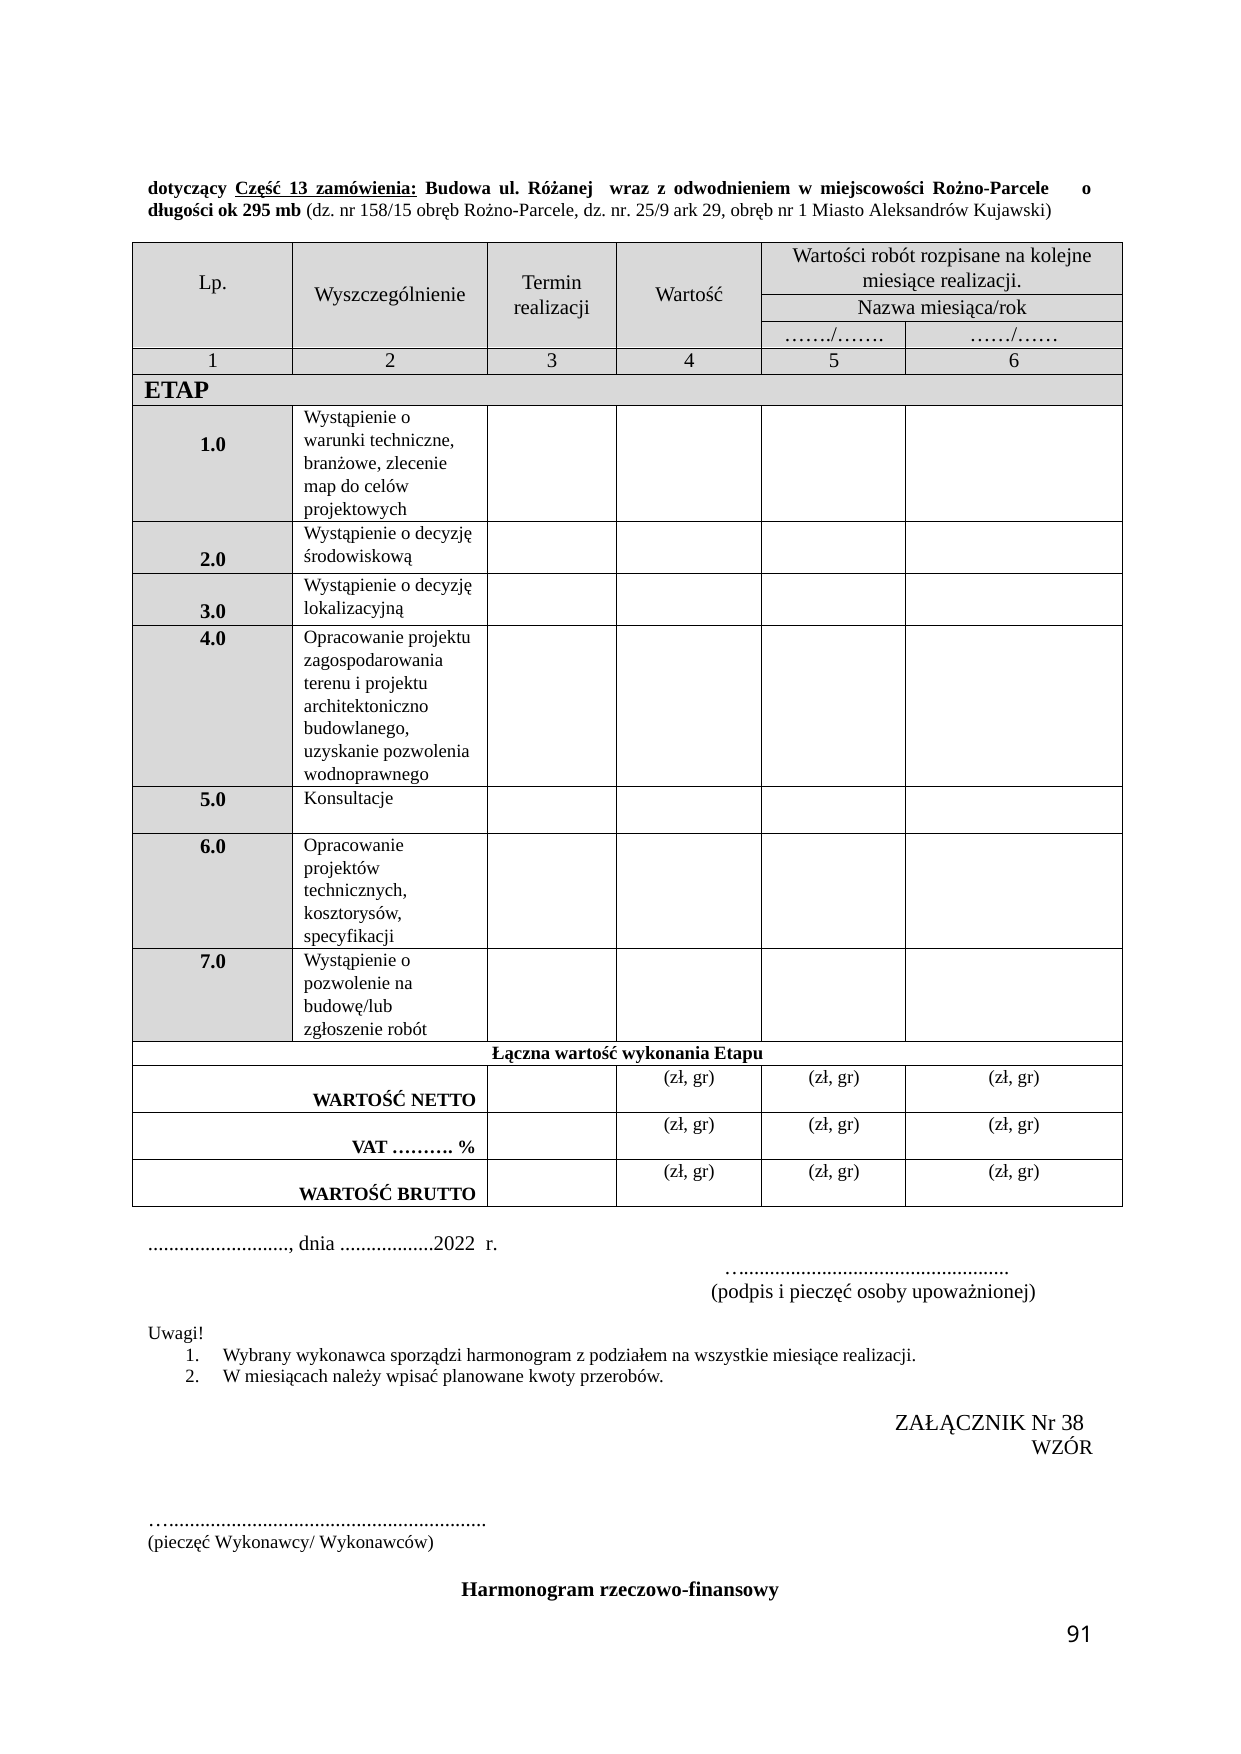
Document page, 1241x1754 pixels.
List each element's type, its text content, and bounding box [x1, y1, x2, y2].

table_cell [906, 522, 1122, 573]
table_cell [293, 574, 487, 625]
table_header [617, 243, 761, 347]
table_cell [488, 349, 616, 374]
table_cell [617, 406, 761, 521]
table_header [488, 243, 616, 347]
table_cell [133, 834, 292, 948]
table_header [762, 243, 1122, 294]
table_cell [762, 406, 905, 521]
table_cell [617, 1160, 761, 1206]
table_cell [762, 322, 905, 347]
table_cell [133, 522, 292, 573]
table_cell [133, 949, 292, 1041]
text WZÓR [148, 1435, 1093, 1459]
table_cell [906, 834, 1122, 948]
text (pieczęć Wykonawcy/ Wykonawców) [148, 1531, 1093, 1553]
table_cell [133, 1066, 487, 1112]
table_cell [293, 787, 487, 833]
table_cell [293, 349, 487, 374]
text dotyczący Część 13 zamówienia: Budowa ul. Różanej wraz z odwodnieniem w miejscowości Rożno-Parcele o długości ok 295 mb (dz. nr 158/15 obręb Rożno-Parcele, dz. nr. 25/9 ark 29, obręb nr 1 Miasto Aleksandrów Kujawski) [148, 177, 1093, 220]
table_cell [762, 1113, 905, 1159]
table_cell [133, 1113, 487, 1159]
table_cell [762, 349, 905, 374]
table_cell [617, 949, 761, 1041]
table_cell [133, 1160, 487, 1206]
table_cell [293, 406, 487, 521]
text Harmonogram rzeczowo-finansowy [148, 1577, 1093, 1601]
text ZAŁĄCZNIK Nr 38 [886, 1408, 1093, 1435]
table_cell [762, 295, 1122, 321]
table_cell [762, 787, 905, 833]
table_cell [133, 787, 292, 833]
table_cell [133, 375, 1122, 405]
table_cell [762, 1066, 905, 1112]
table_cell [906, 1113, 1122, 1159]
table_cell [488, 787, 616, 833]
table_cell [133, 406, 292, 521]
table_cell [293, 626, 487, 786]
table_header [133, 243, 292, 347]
text ..........................., dnia ..................2022 r. [148, 1231, 1093, 1255]
list W miesiącach należy wpisać planowane kwoty przerobów. [185, 1365, 1093, 1387]
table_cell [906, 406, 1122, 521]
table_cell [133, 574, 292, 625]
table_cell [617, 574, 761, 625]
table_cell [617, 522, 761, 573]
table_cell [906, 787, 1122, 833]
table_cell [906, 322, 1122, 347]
list Wybrany wykonawca sporządzi harmonogram z podziałem na wszystkie miesiące realizacji. [185, 1344, 1093, 1365]
text …............................................................. [148, 1507, 1093, 1531]
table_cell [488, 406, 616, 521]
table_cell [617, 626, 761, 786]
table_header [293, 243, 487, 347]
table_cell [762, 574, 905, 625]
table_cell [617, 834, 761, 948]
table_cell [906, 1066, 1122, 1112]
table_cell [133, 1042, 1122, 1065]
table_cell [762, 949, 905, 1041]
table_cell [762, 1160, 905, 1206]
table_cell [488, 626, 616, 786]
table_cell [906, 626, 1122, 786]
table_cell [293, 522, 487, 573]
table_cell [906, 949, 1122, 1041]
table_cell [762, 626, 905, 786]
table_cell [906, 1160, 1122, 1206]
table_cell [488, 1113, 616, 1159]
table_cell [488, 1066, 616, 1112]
text Uwagi! [148, 1322, 1093, 1344]
text (podpis i pieczęć osoby upoważnionej) [590, 1279, 1093, 1303]
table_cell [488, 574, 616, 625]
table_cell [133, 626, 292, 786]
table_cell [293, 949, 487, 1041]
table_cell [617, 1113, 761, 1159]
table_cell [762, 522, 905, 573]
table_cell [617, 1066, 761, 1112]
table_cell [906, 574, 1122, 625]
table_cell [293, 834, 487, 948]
text …................................................... [148, 1255, 1093, 1279]
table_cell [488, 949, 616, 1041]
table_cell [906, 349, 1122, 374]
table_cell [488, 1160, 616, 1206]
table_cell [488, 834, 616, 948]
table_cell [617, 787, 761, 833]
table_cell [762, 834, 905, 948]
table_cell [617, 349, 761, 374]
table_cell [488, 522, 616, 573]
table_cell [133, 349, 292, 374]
